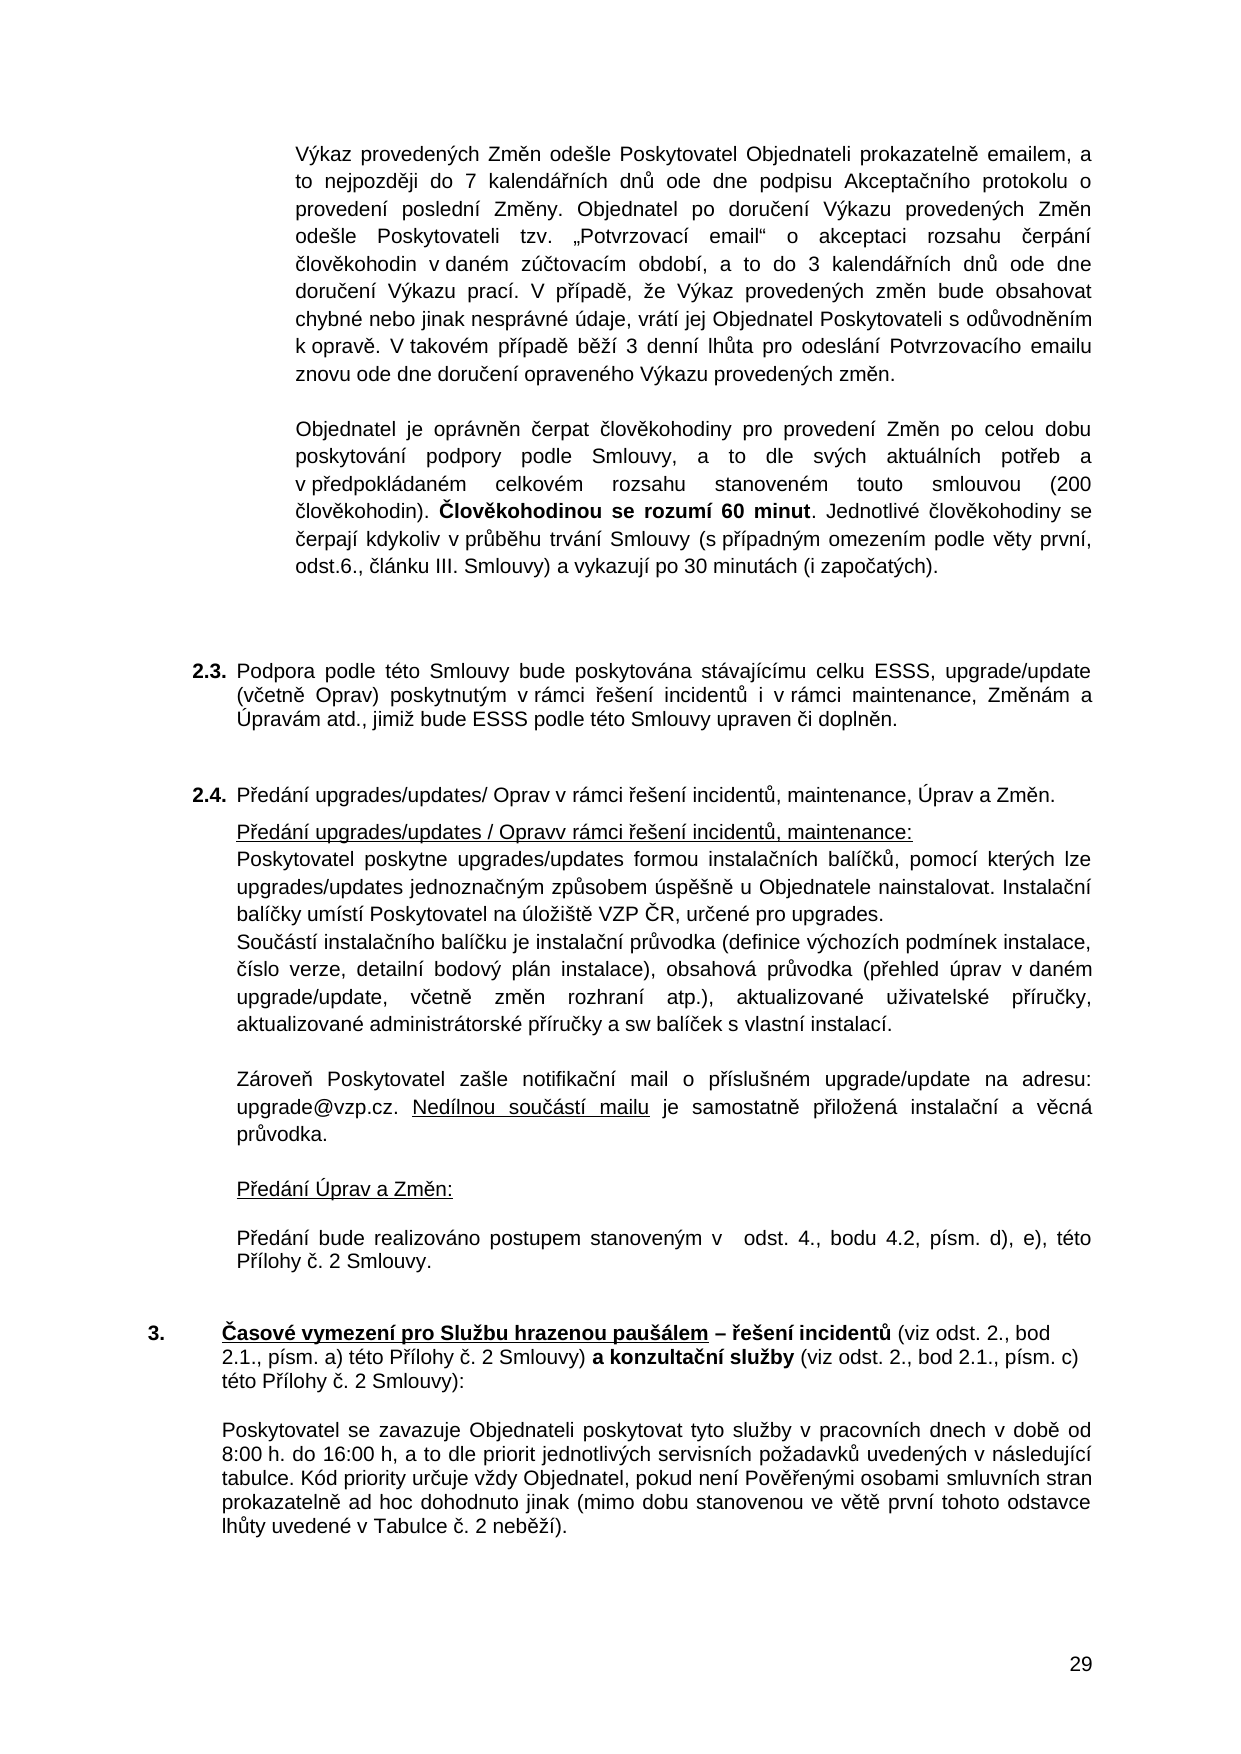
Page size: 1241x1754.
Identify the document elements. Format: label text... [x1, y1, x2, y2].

text Předání bude realizováno postupem stanoveným v odst. 4., bodu 4.2, písm. d), e), této Přílohy č. 2 Smlouvy. [236, 1225, 1092, 1273]
list Předání Úprav a Změn: [236, 1177, 1092, 1201]
list Součástí instalačního balíčku je instalační průvodka (definice výchozích podmínek instalace, číslo verze, detailní bodový plán instalace), obsahová průvodka (přehled úprav v daném upgrade/update, včetně změn rozhraní atp.), aktualizované uživatelské příručky, aktualizované administrátorské příručky a sw balíček s vlastní instalací. [236, 929, 1092, 1036]
list Předání upgrades/updates/ Oprav v rámci řešení incidentů, maintenance, Úprav a Změn. [192, 783, 1092, 807]
list Objednatel je oprávněn čerpat člověkohodiny pro provedení Změn po celou dobu poskytování podpory podle Smlouvy, a to dle svých aktuálních potřeb a v předpokládaném celkovém rozsahu stanoveném touto smlouvou (200 člověkohodin). Člověkohodinou se rozumí 60 minut. Jednotlivé člověkohodiny se čerpají kdykoliv v průběhu trvání Smlouvy (s případným omezením podle věty první, odst.6., článku III. Smlouvy) a vykazují po 30 minutách (i započatých). [295, 417, 1092, 578]
list Předání upgrades/updates / Opravv rámci řešení incidentů, maintenance: [236, 819, 1092, 843]
text 3. Časové vymezení pro Službu hrazenou paušálem – řešení incidentů (viz odst. 2., bod 2.1., písm. a) této Přílohy č. 2 Smlouvy) a konzultační služby (viz odst. 2., bod 2.1., písm. c) této Přílohy č. 2 Smlouvy): [148, 1321, 1092, 1393]
list Výkaz provedených Změn odešle Poskytovatel Objednateli prokazatelně emailem, a to nejpozději do 7 kalendářních dnů ode dne podpisu Akceptačního protokolu o provedení poslední Změny. Objednatel po doručení Výkazu provedených Změn odešle Poskytovateli tzv. „Potvrzovací email“ o akceptaci rozsahu čerpání člověkohodin v daném zúčtovacím období, a to do 3 kalendářních dnů ode dne doručení Výkazu prací. V případě, že Výkaz provedených změn bude obsahovat chybné nebo jinak nesprávné údaje, vrátí jej Objednatel Poskytovateli s odůvodněním k opravě. V takovém případě běží 3 denní lhůta pro odeslání Potvrzovacího emailu znovu ode dne doručení opraveného Výkazu provedených změn. [295, 142, 1092, 386]
list Podpora podle této Smlouvy bude poskytována stávajícímu celku ESSS, upgrade/update (včetně Oprav) poskytnutým v rámci řešení incidentů i v rámci maintenance, Změnám a Úpravám atd., jimiž bude ESSS podle této Smlouvy upraven či doplněn. [192, 659, 1092, 731]
text Poskytovatel se zavazuje Objednateli poskytovat tyto služby v pracovních dnech v době od 8:00 h. do 16:00 h, a to dle priorit jednotlivých servisních požadavků uvedených v následující tabulce. Kód priority určuje vždy Objednatel, pokud není Pověřenými osobami smluvních stran prokazatelně ad hoc dohodnuto jinak (mimo dobu stanovenou ve větě první tohoto odstavce lhůty uvedené v Tabulce č. 2 neběží). [222, 1418, 1092, 1538]
list Poskytovatel poskytne upgrades/updates formou instalačních balíčků, pomocí kterých lze upgrades/updates jednoznačným způsobem úspěšně u Objednatele nainstalovat. Instalační balíčky umístí Poskytovatel na úložiště VZP ČR, určené pro upgrades. [236, 847, 1092, 926]
list Zároveň Poskytovatel zašle notifikační mail o příslušném upgrade/update na adresu: upgrade@vzp.cz. Nedílnou součástí mailu je samostatně přiložená instalační a věcná průvodka. [236, 1067, 1092, 1146]
